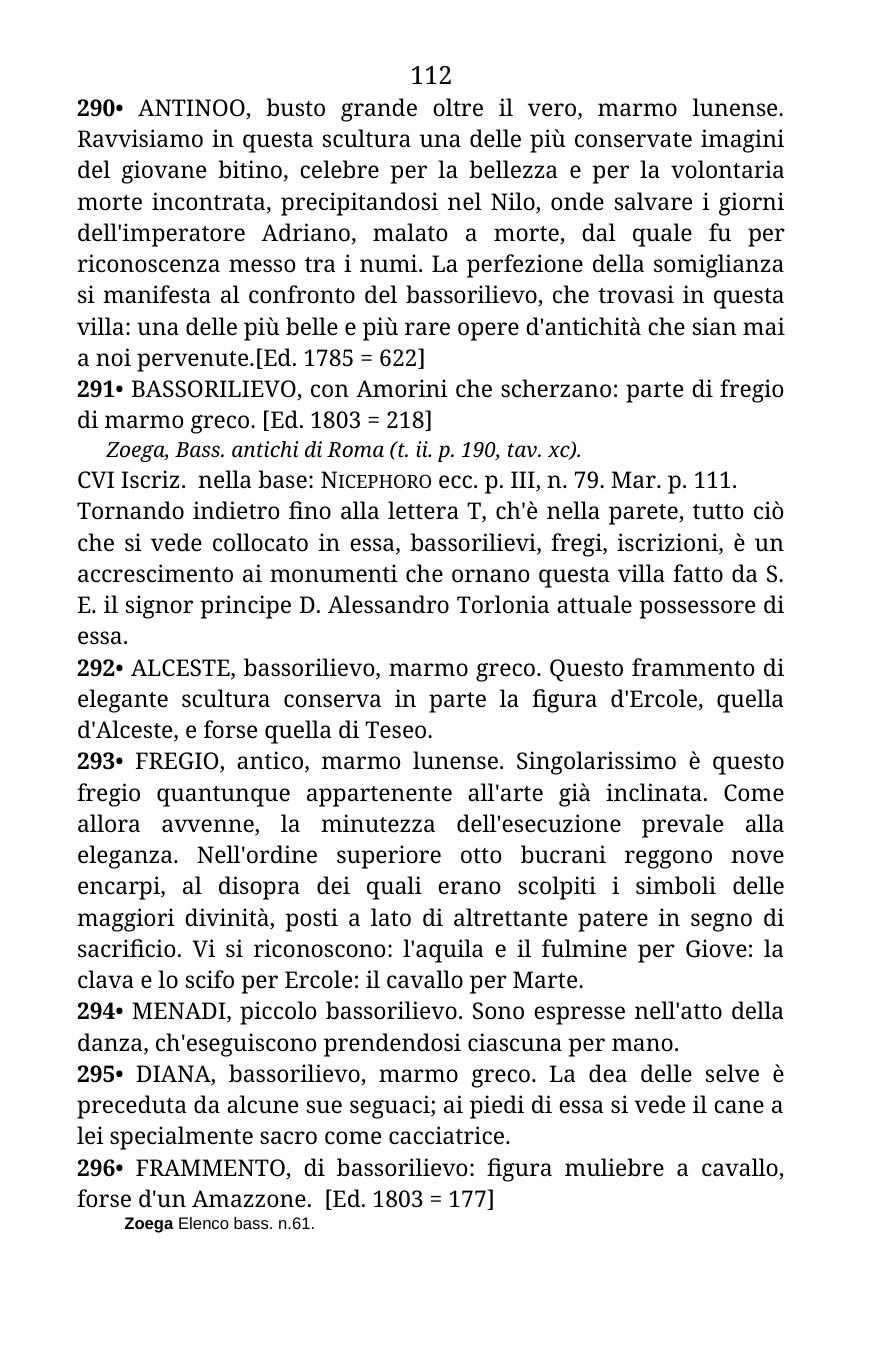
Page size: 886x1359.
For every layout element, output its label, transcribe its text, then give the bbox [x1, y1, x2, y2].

text 292• ALCESTE, bassorilievo, marmo greco. Questo frammento di elegante scultura conserva in parte la figura d'Ercole, quella d'Alceste, e forse quella di Teseo. ® [77, 651, 786, 745]
text Zoega Elenco bass. n.61. ® [124, 1214, 786, 1233]
text 296• FRAMMENTO, di bassorilievo: figura muliebre a cavallo, forse d'un Amazzone. [Ed. 1803 = 177] [77, 1151, 786, 1214]
text Tornando indietro fino alla lettera T, ch'è nella parete, tutto ciò che si vede collocato in essa, bassorilievi, fregi, iscrizioni, è un accrescimento ai monumenti che ornano questa villa fatto da S. E. il signor principe D. Alessandro Torlonia attuale possessore di essa. [77, 495, 786, 651]
text CVI Iscriz. nella base: Nicephoro ecc. p. III, n. 79. Mar. p. 111. ® [77, 464, 786, 495]
text Zoega, Bass. antichi di Roma (t. ii. p. 190, tav. xc). [106, 436, 786, 464]
text 293• FREGIO, antico, marmo lunense. Singolarissimo è questo fregio quantunque appartenente all'arte già inclinata. Come allora avvenne, la minutezza dell'esecuzione prevale alla eleganza. Nell'ordine superiore otto bucrani reggono nove encarpi, al disopra dei quali erano scolpiti i simboli delle maggiori divinità, posti a lato di altrettante patere in segno di sacrificio. Vi si riconoscono: l'aquila e il fulmine per Giove: la clava e lo scifo per Ercole: il cavallo per Marte. ® [77, 745, 786, 995]
text 290• ANTINOO, busto grande oltre il vero, marmo lunense. Ravvisiamo in questa scultura una delle più conservate imagini del giovane bitino, celebre per la bellezza e per la volontaria morte incontrata, precipitandosi nel Nilo, onde salvare i giorni dell'imperatore Adriano, malato a morte, dal quale fu per riconoscenza messo tra i numi. La perfezione della somiglianza si manifesta al confronto del bassorilievo, che trovasi in questa villa: una delle più belle e più rare opere d'antichità che sian mai a noi pervenute.[Ed. 1785 = 622] ® [77, 92, 786, 373]
text 295• DIANA, bassorilievo, marmo greco. La dea delle selve è preceduta da alcune sue seguaci; ai piedi di essa si vede il cane a lei specialmente sacro come cacciatrice. ® [77, 1058, 786, 1151]
text 294• MENADI, piccolo bassorilievo. Sono espresse nell'atto della danza, ch'eseguiscono prendendosi ciascuna per mano. ® [77, 995, 786, 1058]
text 291• BASSORILIEVO, con Amorini che scherzano: parte di fregio di marmo greco. [Ed. 1803 = 218] [77, 373, 786, 436]
